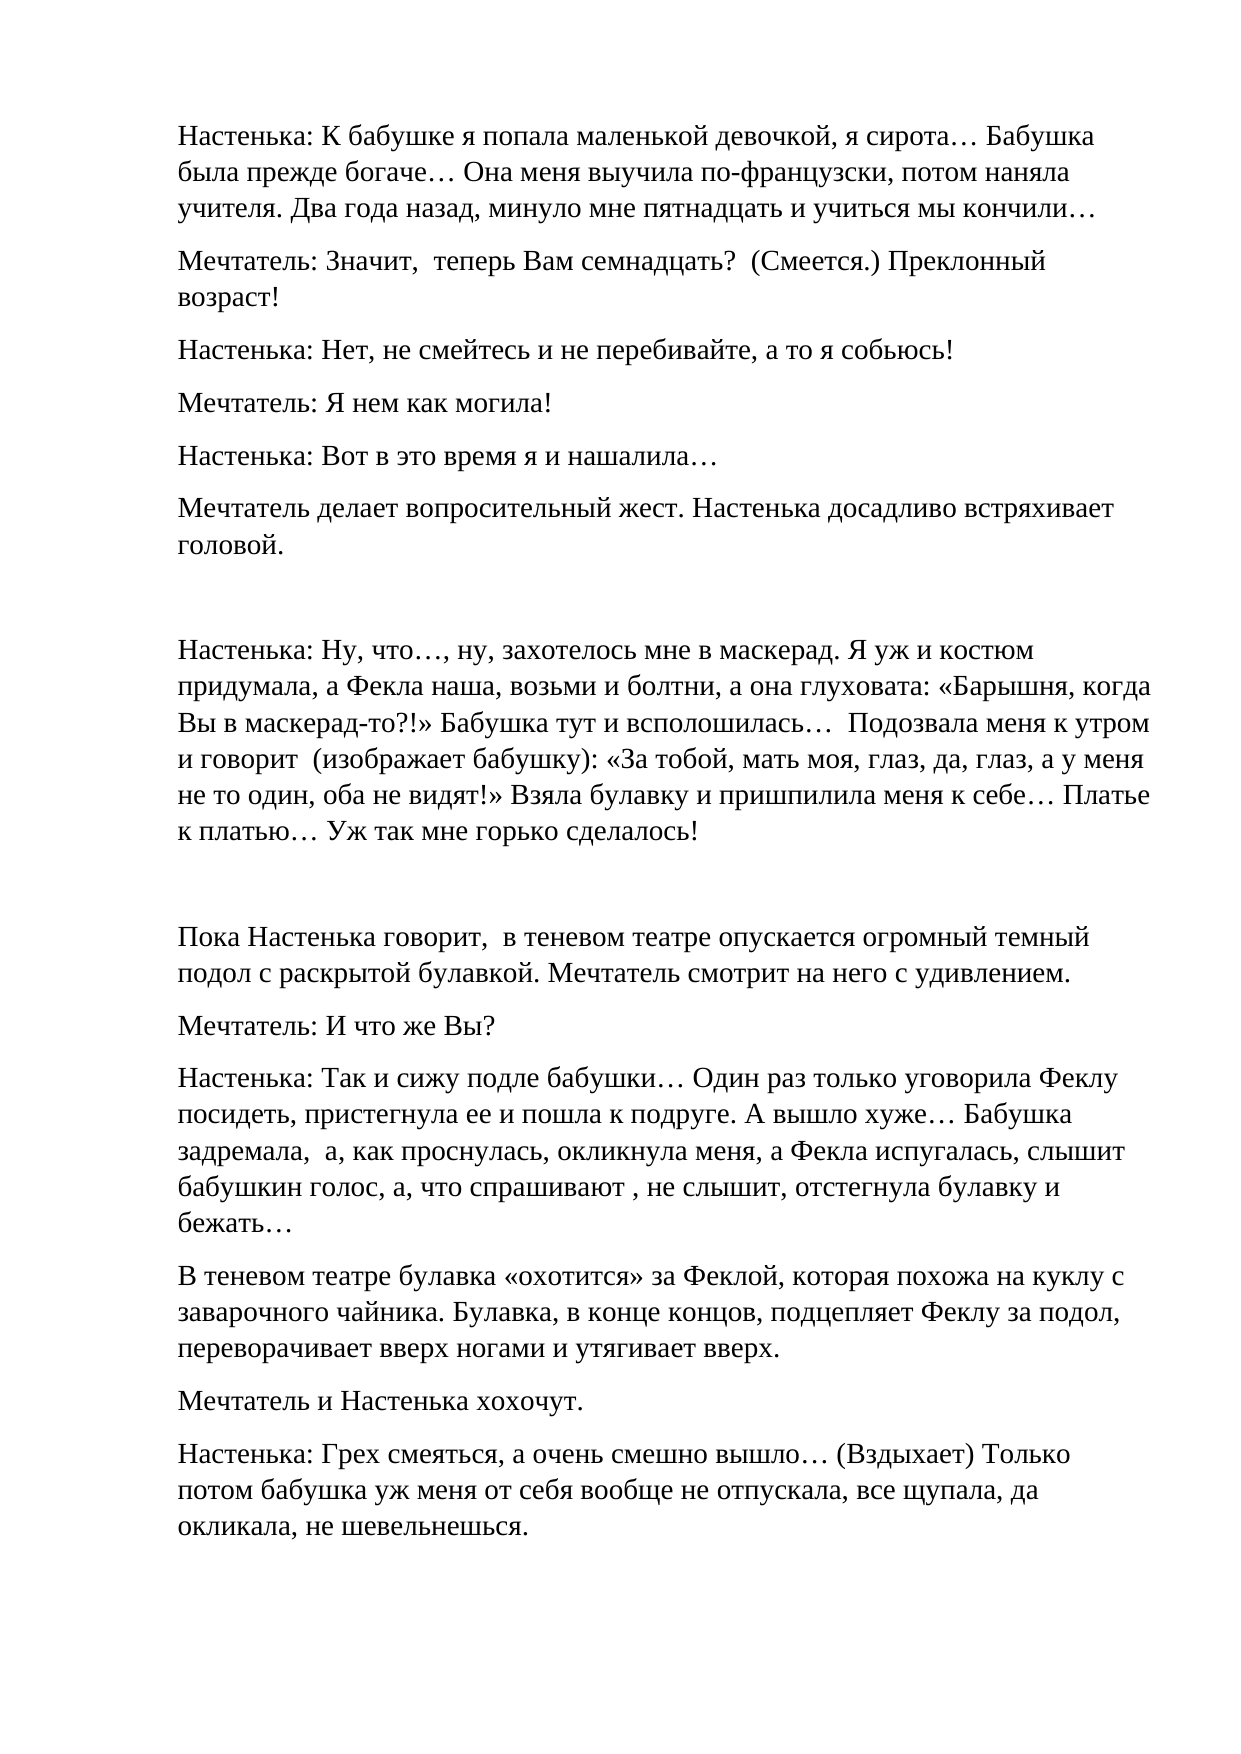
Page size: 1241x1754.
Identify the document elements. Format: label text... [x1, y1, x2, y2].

text Настенька: Ну, что…, ну, захотелось мне в маскерад. Я уж и костюм придумала, а Фекла наша, возьми и болтни, а она глуховата: «Барышня, когда Вы в маскерад-то?!» Бабушка тут и всполошилась… Подозвала меня к утром и говорит (изображает бабушку): «За тобой, мать моя, глаз, да, глаз, а у меня не то один, оба не видят!» Взяла булавку и пришпилила меня к себе… Платье к платью… Уж так мне горько сделалось! [177, 632, 1152, 847]
text Настенька: Нет, не смейтесь и не перебивайте, а то я собьюсь! [177, 332, 1152, 366]
text Мечтатель: Я нем как могила! [177, 385, 1152, 418]
text Настенька: Грех смеяться, а очень смешно вышло… (Вздыхает) Только потом бабушка уж меня от себя вообще не отпускала, все щупала, да окликала, не шевельнешься. [177, 1436, 1152, 1542]
text Пока Настенька говорит, в теневом театре опускается огромный темный подол с раскрытой булавкой. Мечтатель смотрит на него с удивлением. [177, 919, 1152, 988]
text Настенька: Так и сижу подле бабушки… Один раз только уговорила Феклу посидеть, пристегнула ее и пошла к подруге. А вышло хуже… Бабушка задремала, а, как проснулась, окликнула меня, а Фекла испугалась, слышит бабушкин голос, а, что спрашивают , не слышит, отстегнула булавку и бежать… [177, 1061, 1152, 1239]
text Мечтатель: Значит, теперь Вам семнадцать? (Смеется.) Преклонный возраст! [177, 243, 1152, 313]
text Мечтатель и Настенька хохочут. [177, 1383, 1152, 1417]
text В теневом театре булавка «охотится» за Феклой, которая похожа на куклу с заварочного чайника. Булавка, в конце концов, подцепляет Феклу за подол, переворачивает вверх ногами и утягивает вверх. [177, 1258, 1152, 1364]
text Настенька: К бабушке я попала маленькой девочкой, я сирота… Бабушка была прежде богаче… Она меня выучила по-французски, потом наняла учителя. Два года назад, минуло мне пятнадцать и учиться мы кончили… [177, 118, 1152, 224]
text Мечтатель: И что же Вы? [177, 1008, 1152, 1041]
text Настенька: Вот в это время я и нашалила… [177, 438, 1152, 471]
text Мечтатель делает вопросительный жест. Настенька досадливо встряхивает головой. [177, 491, 1152, 560]
